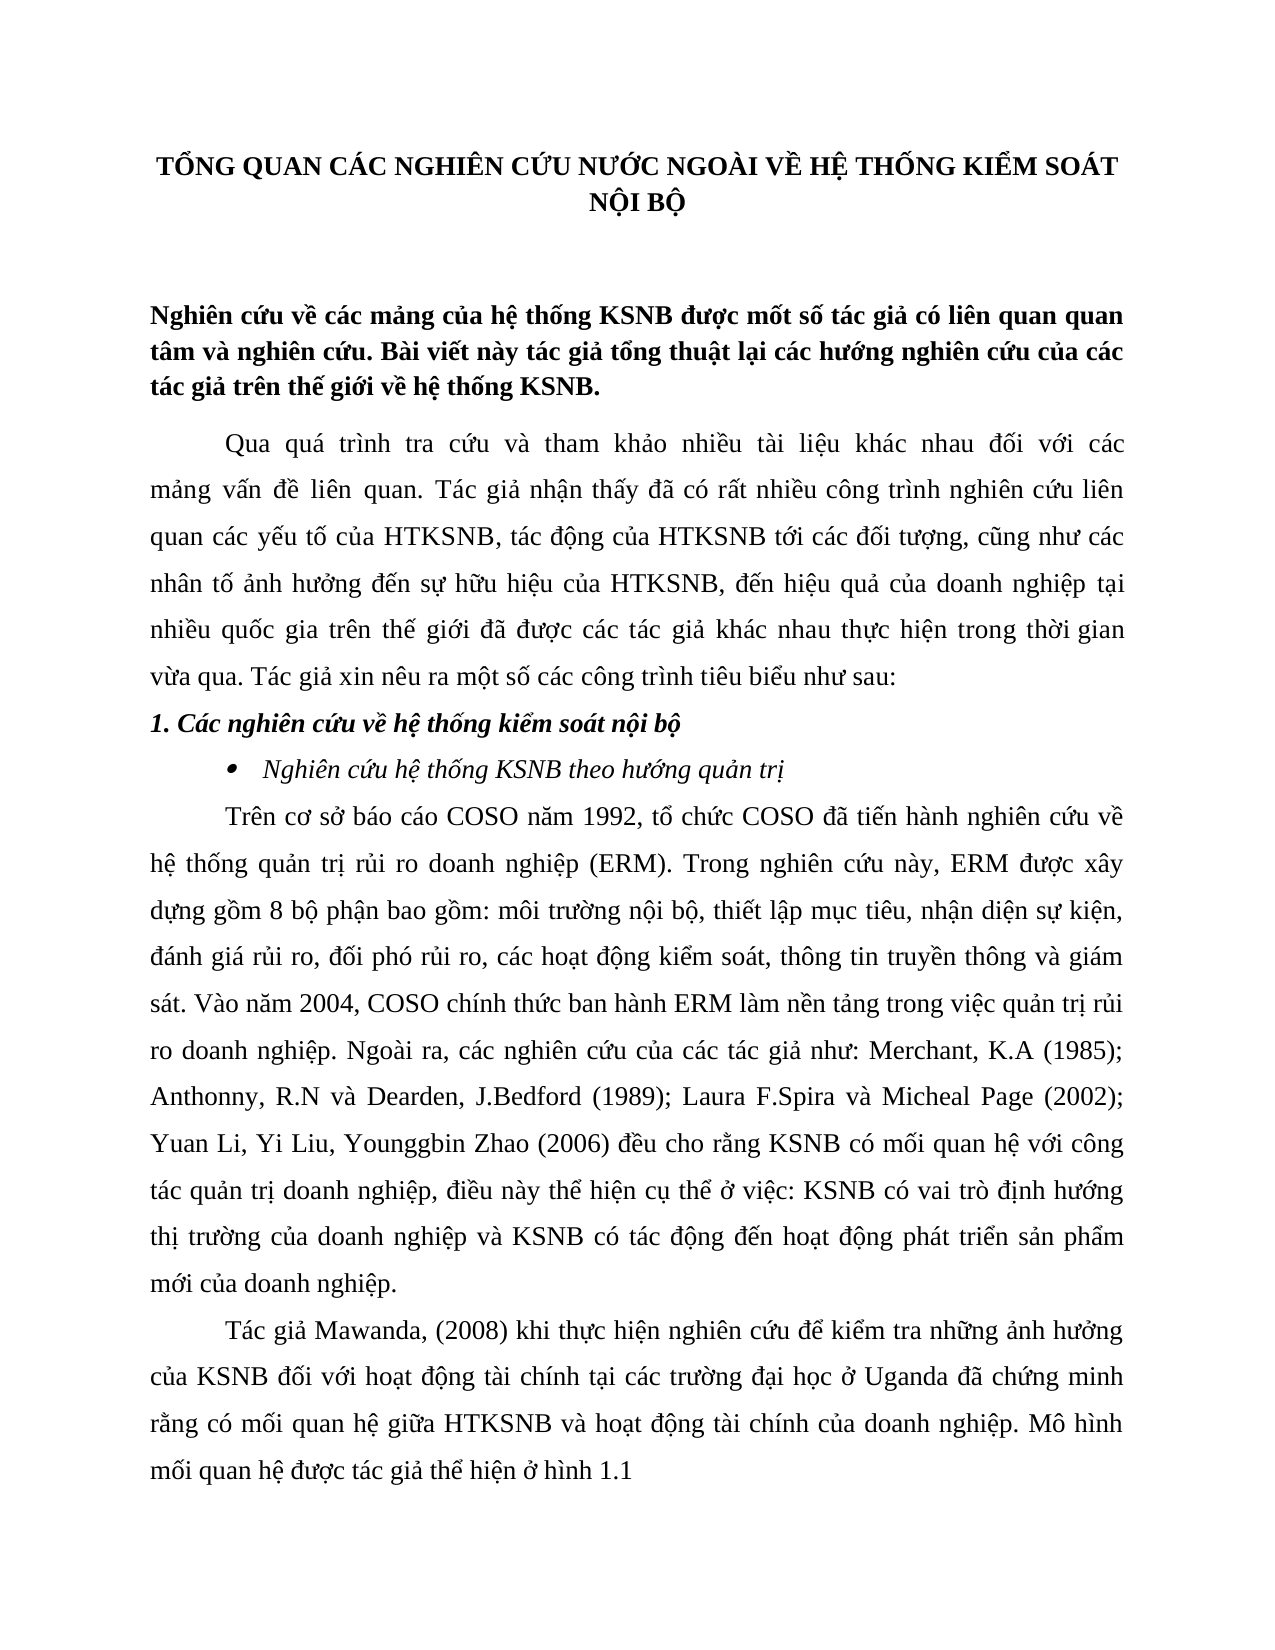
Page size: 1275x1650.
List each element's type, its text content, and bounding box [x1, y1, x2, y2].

text Qua quá trình tra cứu và tham khảo nhiều tài liệu khác nhau đối với các mảng vấn đề liên quan. Tác giả nhận thấy đã có rất nhiều công trình nghiên cứu liên quan các yếu tố của HTKSNB, tác động của HTKSNB tới các đối tượng, cũng như các nhân tố ảnh hưởng đến sự hữu hiệu của HTKSNB, đến hiệu quả của doanh nghiệp tại nhiều quốc gia trên thế giới đã được các tác giả khác nhau thực hiện trong thời gian vừa qua. Tác giả xin nêu ra một số các công trình tiêu biểu như sau: [150, 427, 1125, 691]
text Tác giả Mawanda, (2008) khi thực hiện nghiên cứu để kiểm tra những ảnh hưởng của KSNB đối với hoạt động tài chính tại các trường đại học ở Uganda đã chứng minh rằng có mối quan hệ giữa HTKSNB và hoạt động tài chính của doanh nghiệp. Mô hình mối quan hệ được tác giả thể hiện ở hình 1.1 [150, 1314, 1125, 1485]
text 1. Các nghiên cứu về hệ thống kiểm soát nội bộ [150, 707, 1125, 738]
text Nghiên cứu về các mảng của hệ thống KSNB được mốt số tác giả có liên quan quan tâm và nghiên cứu. Bài viết này tác giả tổng thuật lại các hướng nghiên cứu của các tác giả trên thế giới về hệ thống KSNB. [150, 299, 1125, 401]
text Trên cơ sở báo cáo COSO năm 1992, tổ chức COSO đã tiến hành nghiên cứu về hệ thống quản trị rủi ro doanh nghiệp (ERM). Trong nghiên cứu này, ERM được xây dựng gồm 8 bộ phận bao gồm: môi trường nội bộ, thiết lập mục tiêu, nhận diện sự kiện, đánh giá rủi ro, đối phó rủi ro, các hoạt động kiểm soát, thông tin truyền thông và giám sát. Vào năm 2004, COSO chính thức ban hành ERM làm nền tảng trong việc quản trị rủi ro doanh nghiệp. Ngoài ra, các nghiên cứu của các tác giả như: Merchant, K.A (1985); Anthonny, R.N và Dearden, J.Bedford (1989); Laura F.Spira và Micheal Page (2002); Yuan Li, Yi Liu, Younggbin Zhao (2006) đều cho rằng KSNB có mối quan hệ với công tác quản trị doanh nghiệp, điều này thể hiện cụ thể ở việc: KSNB có vai trò định hướng thị trường của doanh nghiệp và KSNB có tác động đến hoạt động phát triển sản phẩm mới của doanh nghiệp. [150, 800, 1125, 1298]
text TỔNG QUAN CÁC NGHIÊN CỨU NƯỚC NGOÀI VỀ HỆ THỐNG KIỂM SOÁT NỘI BỘ [150, 150, 1125, 217]
list Nghiên cứu hệ thống KSNB theo hướng quản trị [225, 753, 1125, 785]
